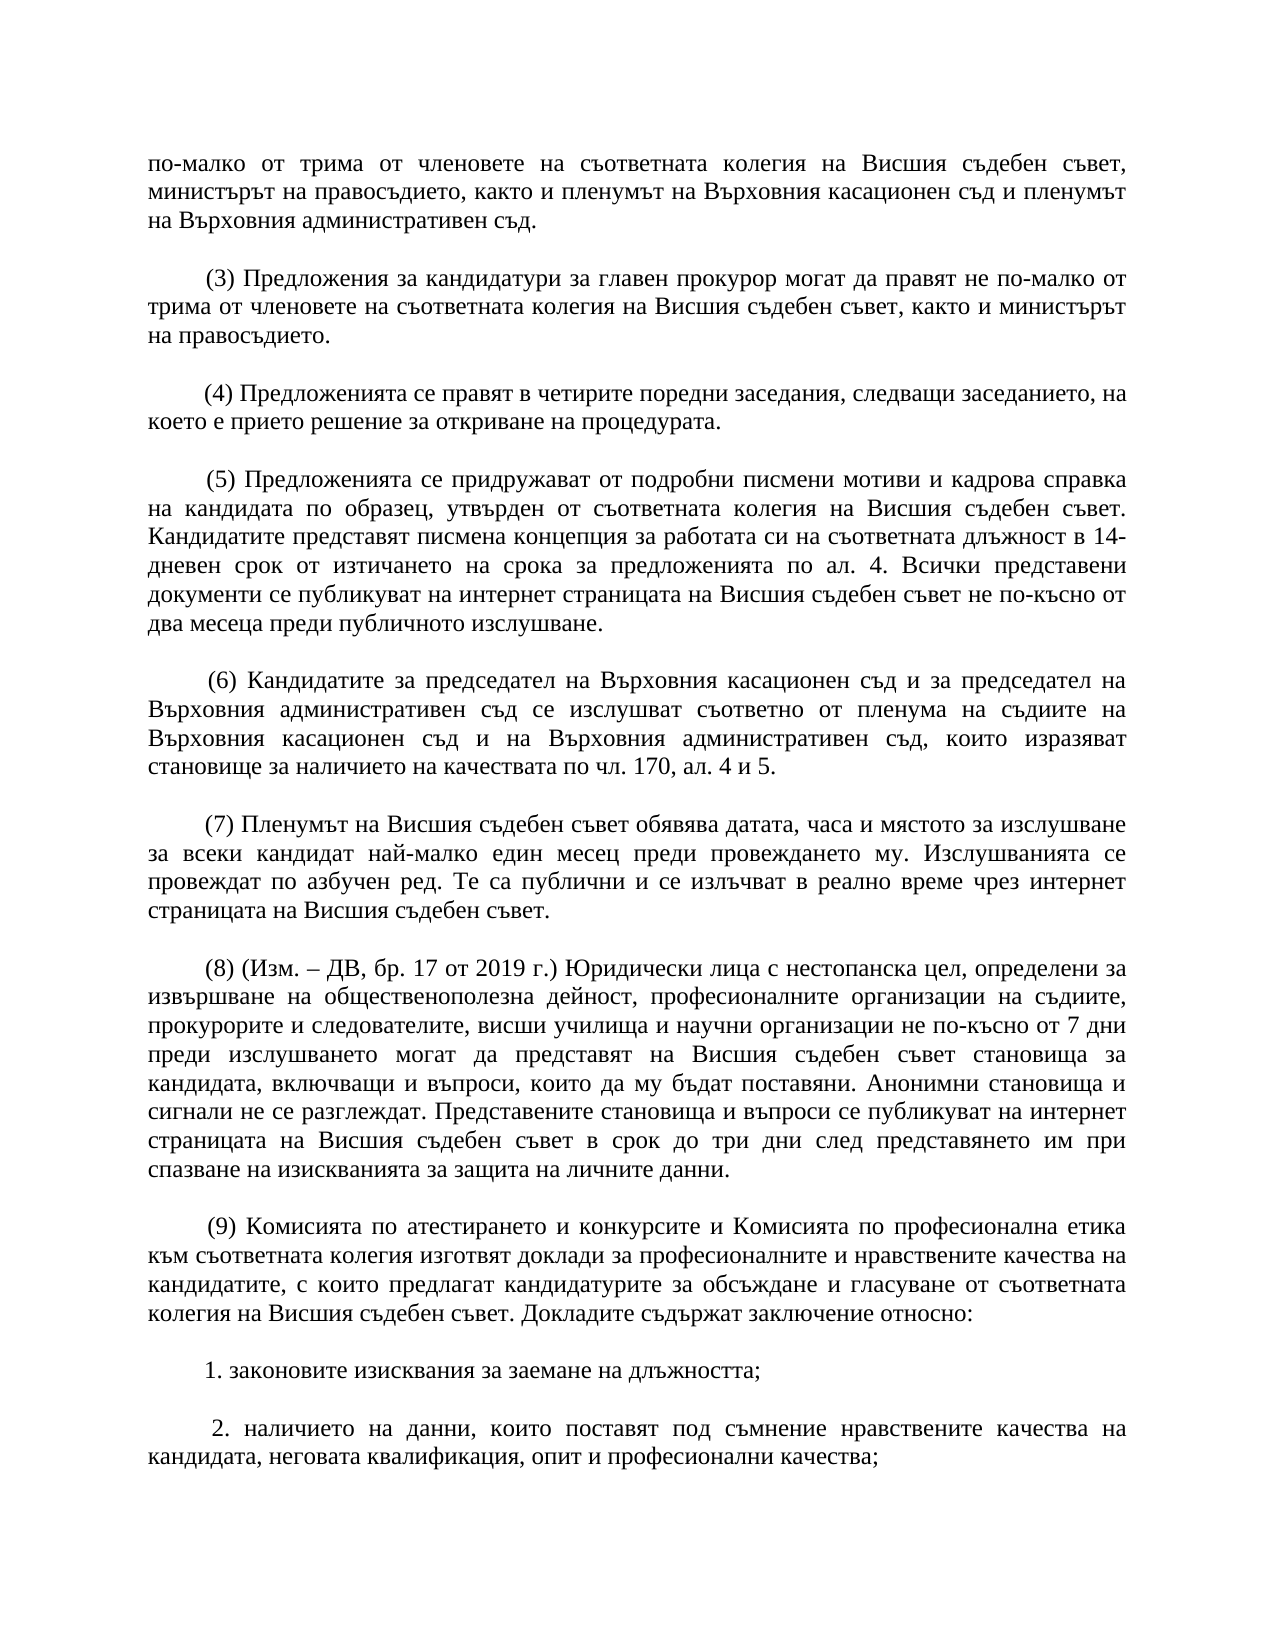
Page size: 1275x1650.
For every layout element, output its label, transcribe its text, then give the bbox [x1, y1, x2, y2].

text (6) Кандидатите за председател на Върховния касационен съд и за председател на Върховния административен съд се изслушват съответно от пленума на съдиите на Върховния касационен съд и на Върховния административен съд, които изразяват становище за наличието на качествата по чл. 170, ал. 4 и 5. [148, 665, 1127, 780]
text 1. законовите изисквания за заемане на длъжността; [148, 1355, 1127, 1384]
text 2. наличието на данни, които поставят под съмнение нравствените качества на кандидата, неговата квалификация, опит и професионални качества; [148, 1413, 1127, 1470]
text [148, 148, 1127, 234]
text (4) Предложенията се правят в четирите поредни заседания, следващи заседанието, на което е прието решение за откриване на процедурата. [148, 378, 1127, 435]
text (9) Комисията по атестирането и конкурсите и Комисията по професионална етика към съответната колегия изготвят доклади за професионалните и нравствените качества на кандидатите, с които предлагат кандидатурите за обсъждане и гласуване от съответната колегия на Висшия съдебен съвет. Докладите съдържат заключение относно: [148, 1211, 1127, 1326]
text (3) Предложения за кандидатури за главен прокурор могат да правят не по-малко от трима от членовете на съответната колегия на Висшия съдебен съвет, както и министърът на правосъдието. [148, 263, 1127, 349]
text (5) Предложенията се придружават от подробни писмени мотиви и кадрова справка на кандидата по образец, утвърден от съответната колегия на Висшия съдебен съвет. Кандидатите представят писмена концепция за работата си на съответната длъжност в 14-дневен срок от изтичането на срока за предложенията по ал. 4. Всички представени документи се публикуват на интернет страницата на Висшия съдебен съвет не по-късно от два месеца преди публичното изслушване. [148, 464, 1127, 636]
text (8) (Изм. – ДВ, бр. 17 от 2019 г.) Юридически лица с нестопанска цел, определени за извършване на общественополезна дейност, професионалните организации на съдиите, прокурорите и следователите, висши училища и научни организации не по-късно от 7 дни преди изслушването могат да представят на Висшия съдебен съвет становища за кандидата, включващи и въпроси, които да му бъдат поставяни. Анонимни становища и сигнали не се разглеждат. Представените становища и въпроси се публикуват на интернет страницата на Висшия съдебен съвет в срок до три дни след представянето им при спазване на изискванията за защита на личните данни. [148, 953, 1127, 1183]
text (7) Пленумът на Висшия съдебен съвет обявява датата, часа и мястото за изслушване за всеки кандидат най-малко един месец преди провеждането му. Изслушванията се провеждат по азбучен ред. Те са публични и се излъчват в реално време чрез интернет страницата на Висшия съдебен съвет. [148, 809, 1127, 924]
